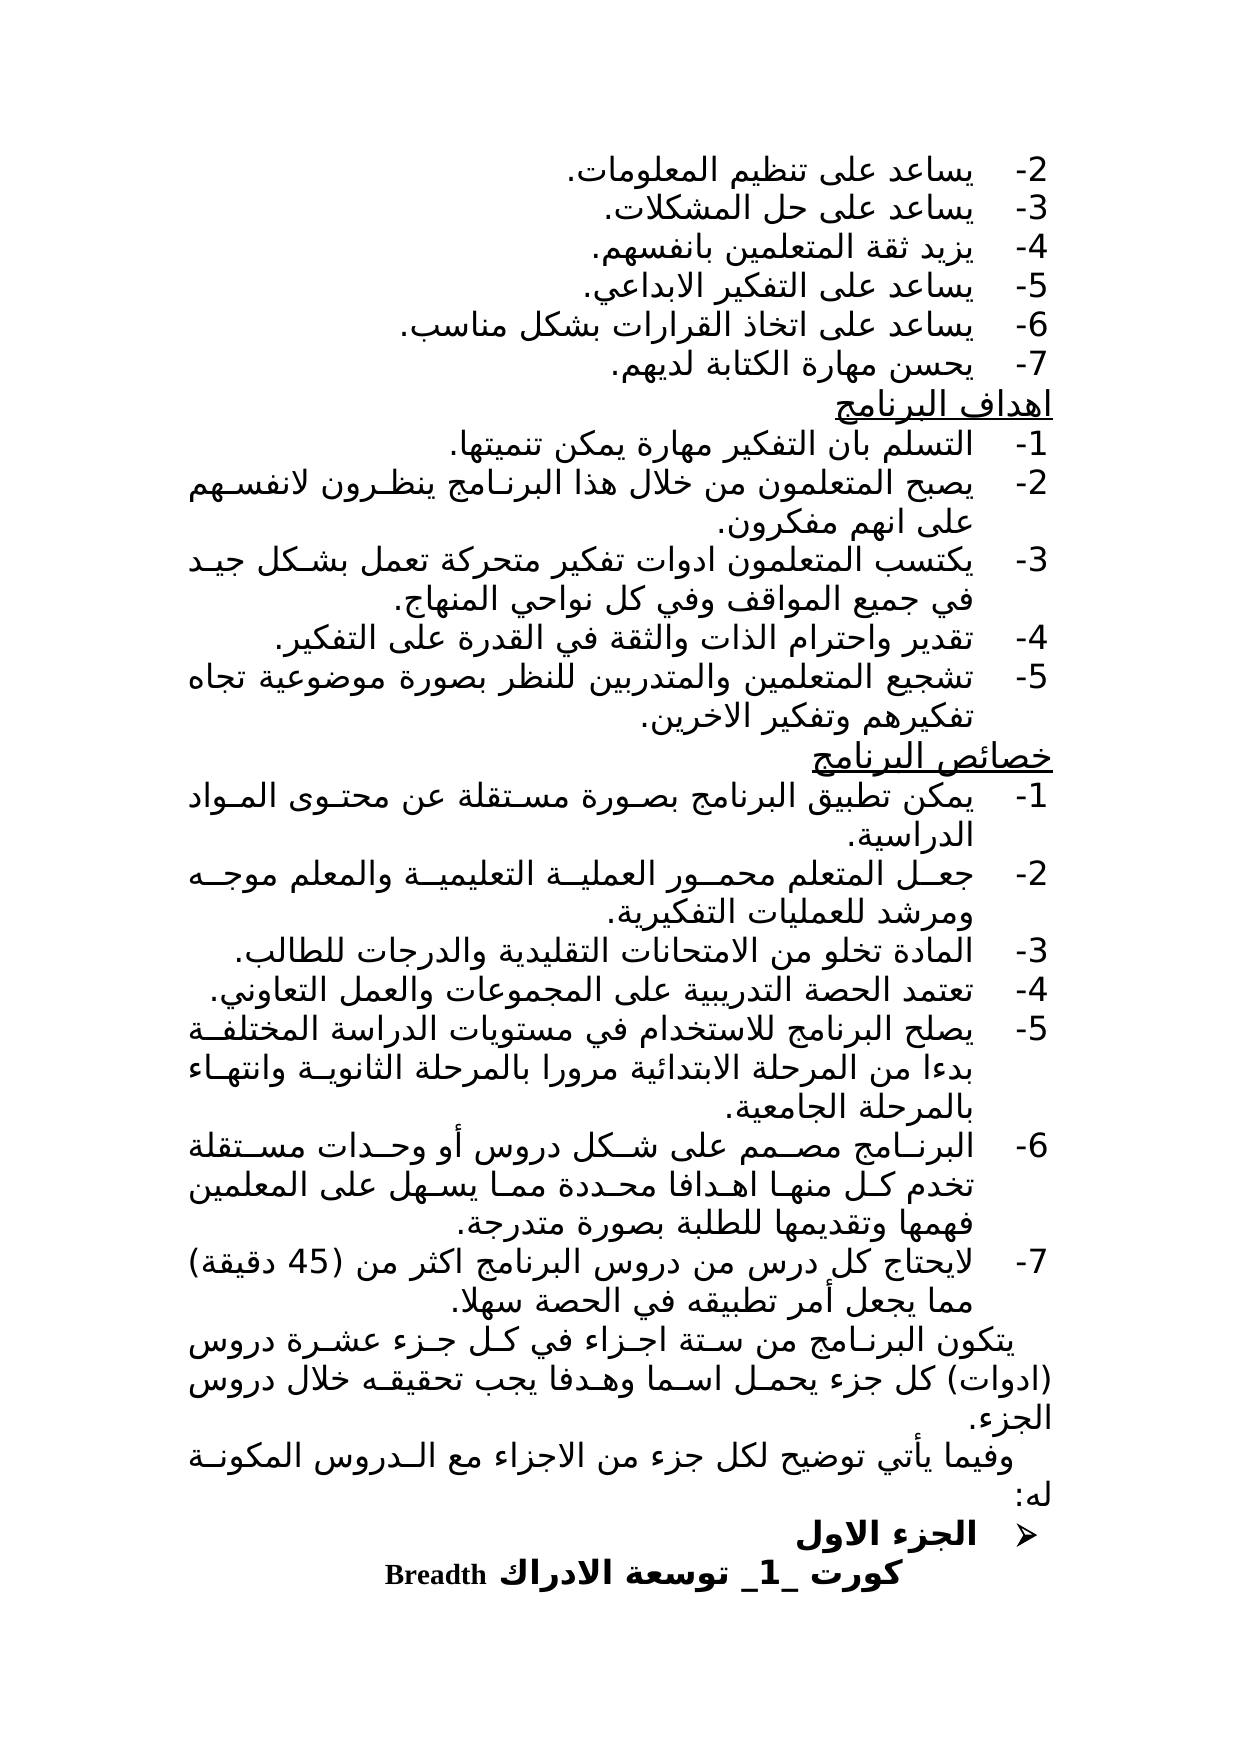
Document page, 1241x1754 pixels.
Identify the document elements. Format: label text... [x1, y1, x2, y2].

list المادة تخلو من الامتحانات التقليدية والدرجات للطالب. [187, 932, 1015, 971]
text يتكون البرنامج من ستة اجزاء في كل جزء عشرة دروس (ادوات) كل جزء يحمل اسما وهدفا يجب تحقيقه خلال دروس الجزء. [187, 1320, 1053, 1437]
list يمكن تطبيق البرنامج بصورة مستقلة عن محتوى المواد الدراسية. [187, 776, 1015, 854]
list جعل المتعلم محمور العملية التعليمية والمعلم موجه ومرشد للعمليات التفكيرية. [187, 854, 1015, 932]
list يزيد ثقة المتعلمين بانفسهم. [187, 228, 1015, 267]
list يساعد على تنظيم المعلومات. [187, 150, 1015, 189]
list يساعد على حل المشكلات. [187, 189, 1015, 228]
list تعتمد الحصة التدريبية على المجموعات والعمل التعاوني. [187, 971, 1015, 1009]
list الجزء الاول [187, 1515, 1015, 1553]
list تشجيع المتعلمين والمتدربين للنظر بصورة موضوعية تجاه تفكيرهم وتفكير الاخرين. [187, 657, 1015, 735]
list يكتسب المتعلمون ادوات تفكير متحركة تعمل بشكل جيد في جميع المواقف وفي كل نواحي المنهاج. [187, 541, 1015, 619]
list يحسن مهارة الكتابة لديهم. [187, 344, 1015, 383]
list يساعد على اتخاذ القرارات بشكل مناسب. [187, 305, 1015, 344]
list يصلح البرنامج للاستخدام في مستويات الدراسة المختلفة بدءا من المرحلة الابتدائية مرورا بالمرحلة الثانوية وانتهاء بالمرحلة الجامعية. [187, 1009, 1015, 1126]
text وفيما يأتي توضيح لكل جزء من الاجزاء مع الدروس المكونة له: [187, 1437, 1053, 1515]
list التسلم بان التفكير مهارة يمكن تنميتها. [187, 424, 1015, 463]
list يساعد على التفكير الابداعي. [187, 267, 1015, 305]
text كورت _1_ توسعة الادراك Breadth [187, 1553, 940, 1592]
list يصبح المتعلمون من خلال هذا البرنامج ينظرون لانفسهم على انهم مفكرون. [187, 463, 1015, 541]
text خصائص البرنامج [150, 735, 1053, 776]
text اهداف البرنامج [150, 383, 1053, 424]
list البرنامج مصمم على شكل دروس أو وحدات مستقلة تخدم كل منها اهدافا محددة مما يسهل على المعلمين فهمها وتقديمها للطلبة بصورة متدرجة. [187, 1126, 1015, 1243]
list تقدير واحترام الذات والثقة في القدرة على التفكير. [187, 619, 1015, 657]
list لايحتاج كل درس من دروس البرنامج اكثر من (45 دقيقة) مما يجعل أمر تطبيقه في الحصة سهلا. [187, 1243, 1015, 1320]
